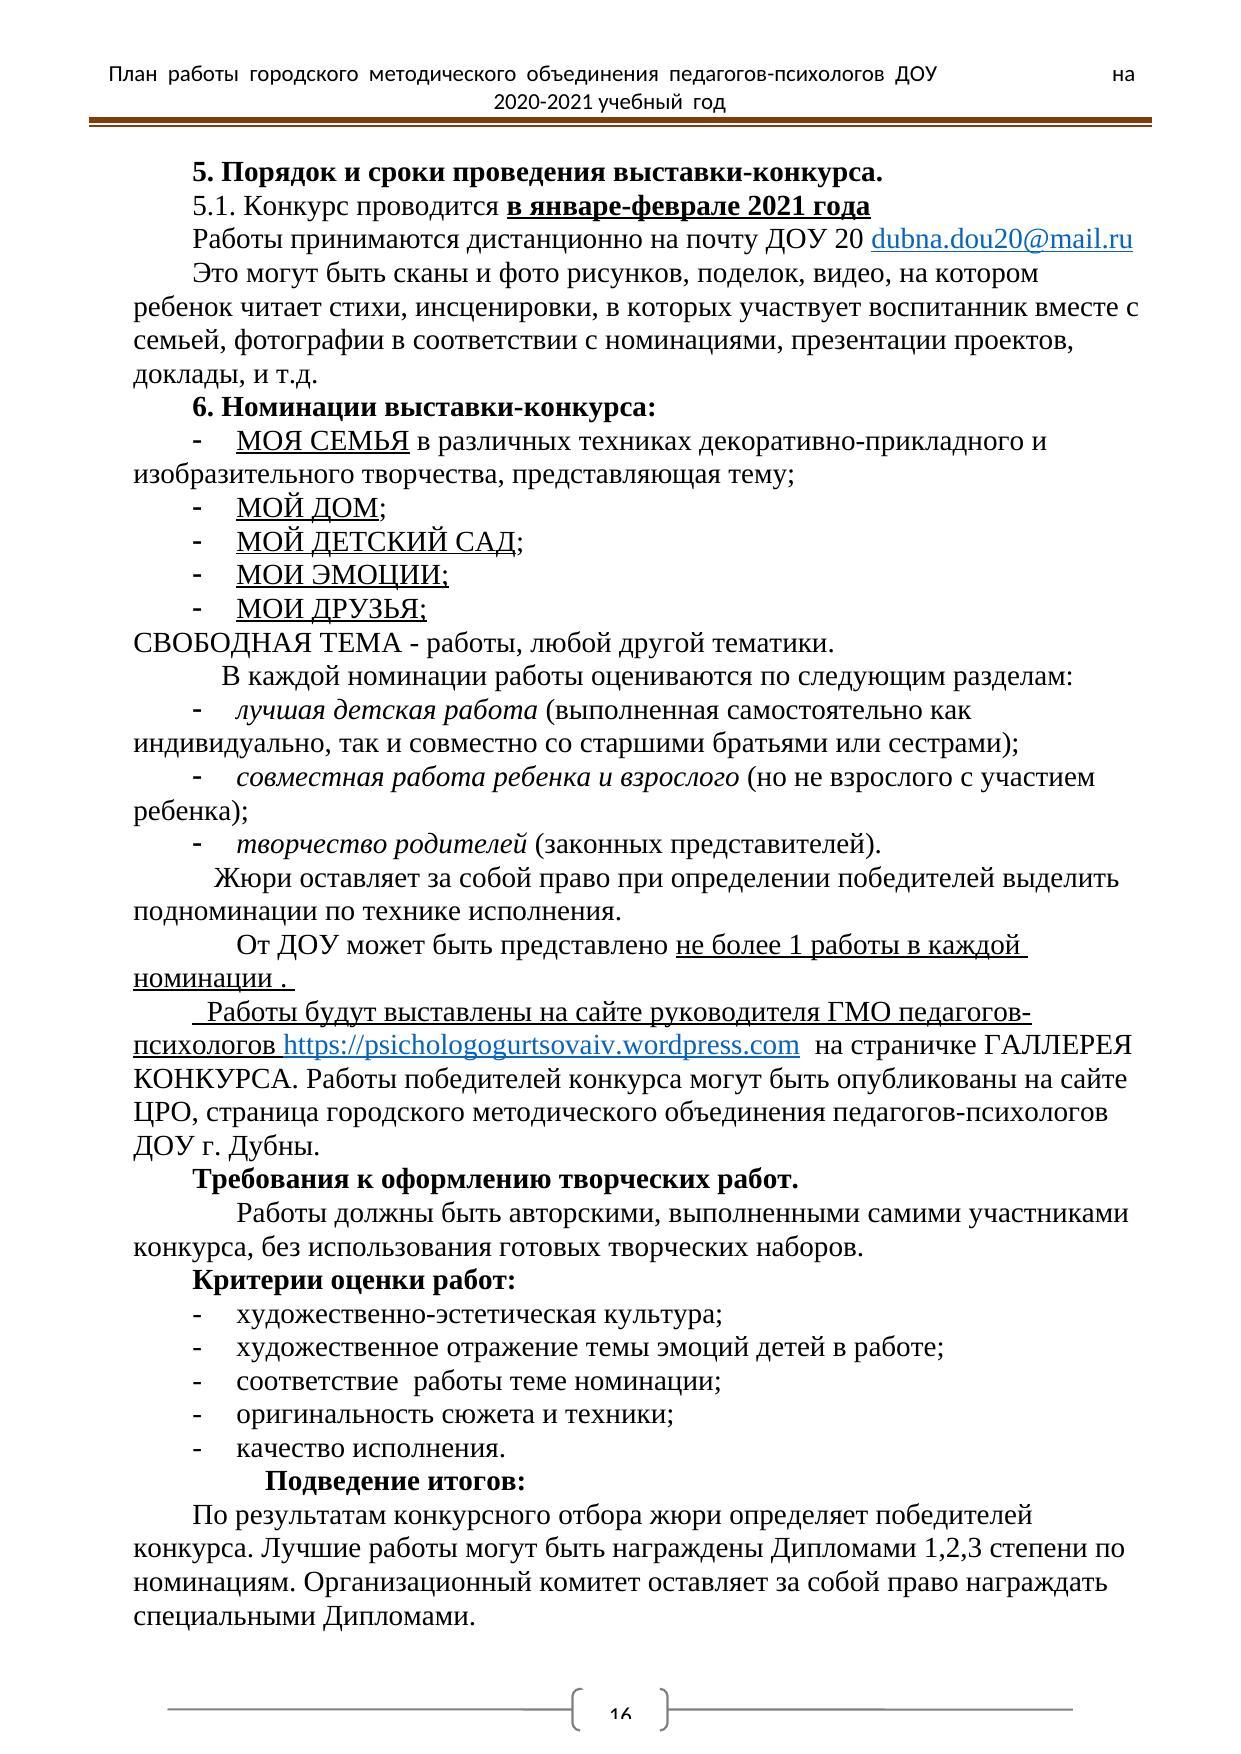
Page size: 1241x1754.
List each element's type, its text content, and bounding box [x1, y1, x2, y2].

text Подведение итогов: [133, 1463, 1146, 1497]
list МОЯ СЕМЬЯ в различных техниках декоративно-прикладного и изобразительного творчества, представляющая тему; [133, 423, 1146, 490]
text Критерии оценки работ: [133, 1262, 1146, 1296]
list качество исполнения. [133, 1430, 1146, 1463]
list соответствие работы теме номинации; [133, 1363, 1146, 1396]
list МОЙ ДОМ; [133, 490, 1146, 524]
list оригинальность сюжета и техники; [133, 1396, 1146, 1430]
text Работы будут выставлены на сайте руководителя ГМО педагогов-психологов https://psichologogurtsovaiv.wordpress.com на страничке ГАЛЛЕРЕЯ КОНКУРСА. Работы победителей конкурса могут быть опубликованы на сайте ЦРО, страница городского методического объединения педагогов-психологов ДОУ г. Дубны. [133, 994, 1146, 1162]
text Жюри оставляет за собой право при определении победителей выделить подноминации по технике исполнения. [133, 860, 1146, 927]
list МОИ ДРУЗЬЯ; СВОБОДНАЯ ТЕМА - работы, любой другой тематики. [133, 591, 1146, 658]
text Работы должны быть авторскими, выполненными самими участниками конкурса, без использования готовых творческих наборов. [133, 1195, 1146, 1262]
list совместная работа ребенка и взрослого (но не взрослого с участием ребенка); [133, 759, 1146, 826]
text Требования к оформлению творческих работ. [133, 1162, 1146, 1195]
list МОИ ЭМОЦИИ; [133, 557, 1146, 591]
list МОЙ ДЕТСКИЙ САД; [133, 524, 1146, 557]
text Работы принимаются дистанционно на почту ДОУ 20 dubna.dou20@mail.ru [133, 222, 1146, 255]
list художественное отражение темы эмоций детей в работе; [133, 1329, 1146, 1363]
list творчество родителей (законных представителей). [133, 826, 1146, 860]
text В каждой номинации работы оцениваются по следующим разделам: [133, 658, 1146, 692]
text Это могут быть сканы и фото рисунков, поделок, видео, на котором ребенок читает стихи, инсценировки, в которых участвует воспитанник вместе с семьей, фотографии в соответствии с номинациями, презентации проектов, доклады, и т.д. [133, 255, 1146, 389]
text 5. Порядок и сроки проведения выставки-конкурса. [133, 154, 1146, 188]
list лучшая детская работа (выполненная самостоятельно как индивидуально, так и совместно со старшими братьями или сестрами); [133, 692, 1146, 759]
text От ДОУ может быть представлено не более 1 работы в каждой номинации . [133, 927, 1146, 994]
list художественно-эстетическая культура; [133, 1296, 1146, 1329]
text 6. Номинации выставки-конкурса: [133, 389, 1146, 423]
text По результатам конкурсного отбора жюри определяет победителей конкурса. Лучшие работы могут быть награждены Дипломами 1,2,3 степени по номинациям. Организационный комитет оставляет за собой право награждать специальными Дипломами. [133, 1497, 1146, 1631]
text 5.1. Конкурс проводится в январе-феврале 2021 года [133, 188, 1146, 222]
